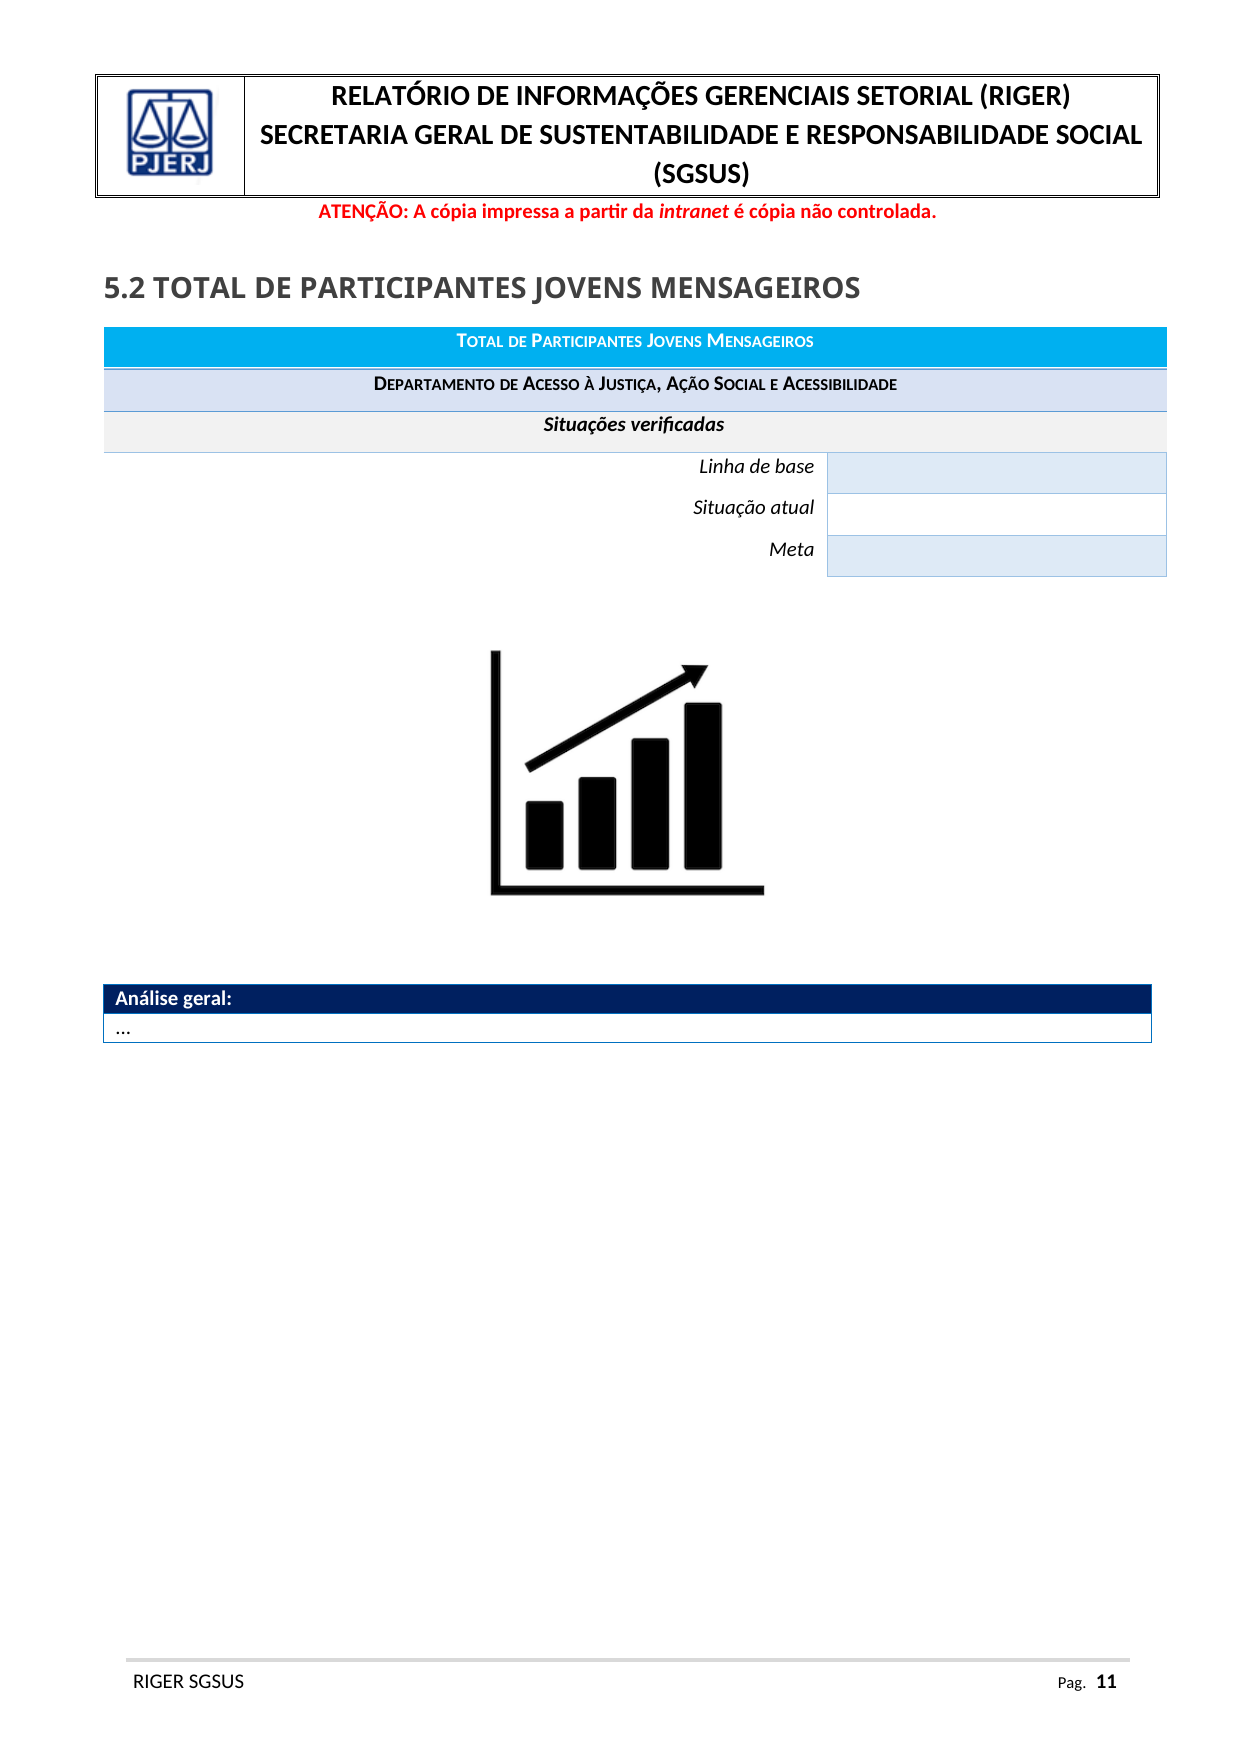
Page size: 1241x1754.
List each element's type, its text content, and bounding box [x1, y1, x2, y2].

table_cell [828, 453, 1166, 493]
table_header Análise geral: [104, 985, 1151, 1013]
table_cell [828, 494, 1166, 535]
picture [301, 577, 954, 970]
table_cell Linha de base [104, 453, 827, 493]
picture [122, 82, 220, 185]
table_header Situações verificadas [104, 412, 1167, 452]
table_header Departamento de Acesso à Justiça, Ação Social e Acessibilidade [104, 370, 1167, 411]
table_cell [828, 536, 1166, 576]
table_cell ... [104, 1014, 1151, 1042]
table_cell Situação atual [104, 493, 827, 535]
subtitle 5.2 TOTAL DE PARTICIPANTES JOVENS MENSAGEIROS [103, 268, 1152, 307]
table_header Total de Participantes Jovens Mensageiros [104, 327, 1167, 367]
table_cell Meta [104, 535, 827, 576]
